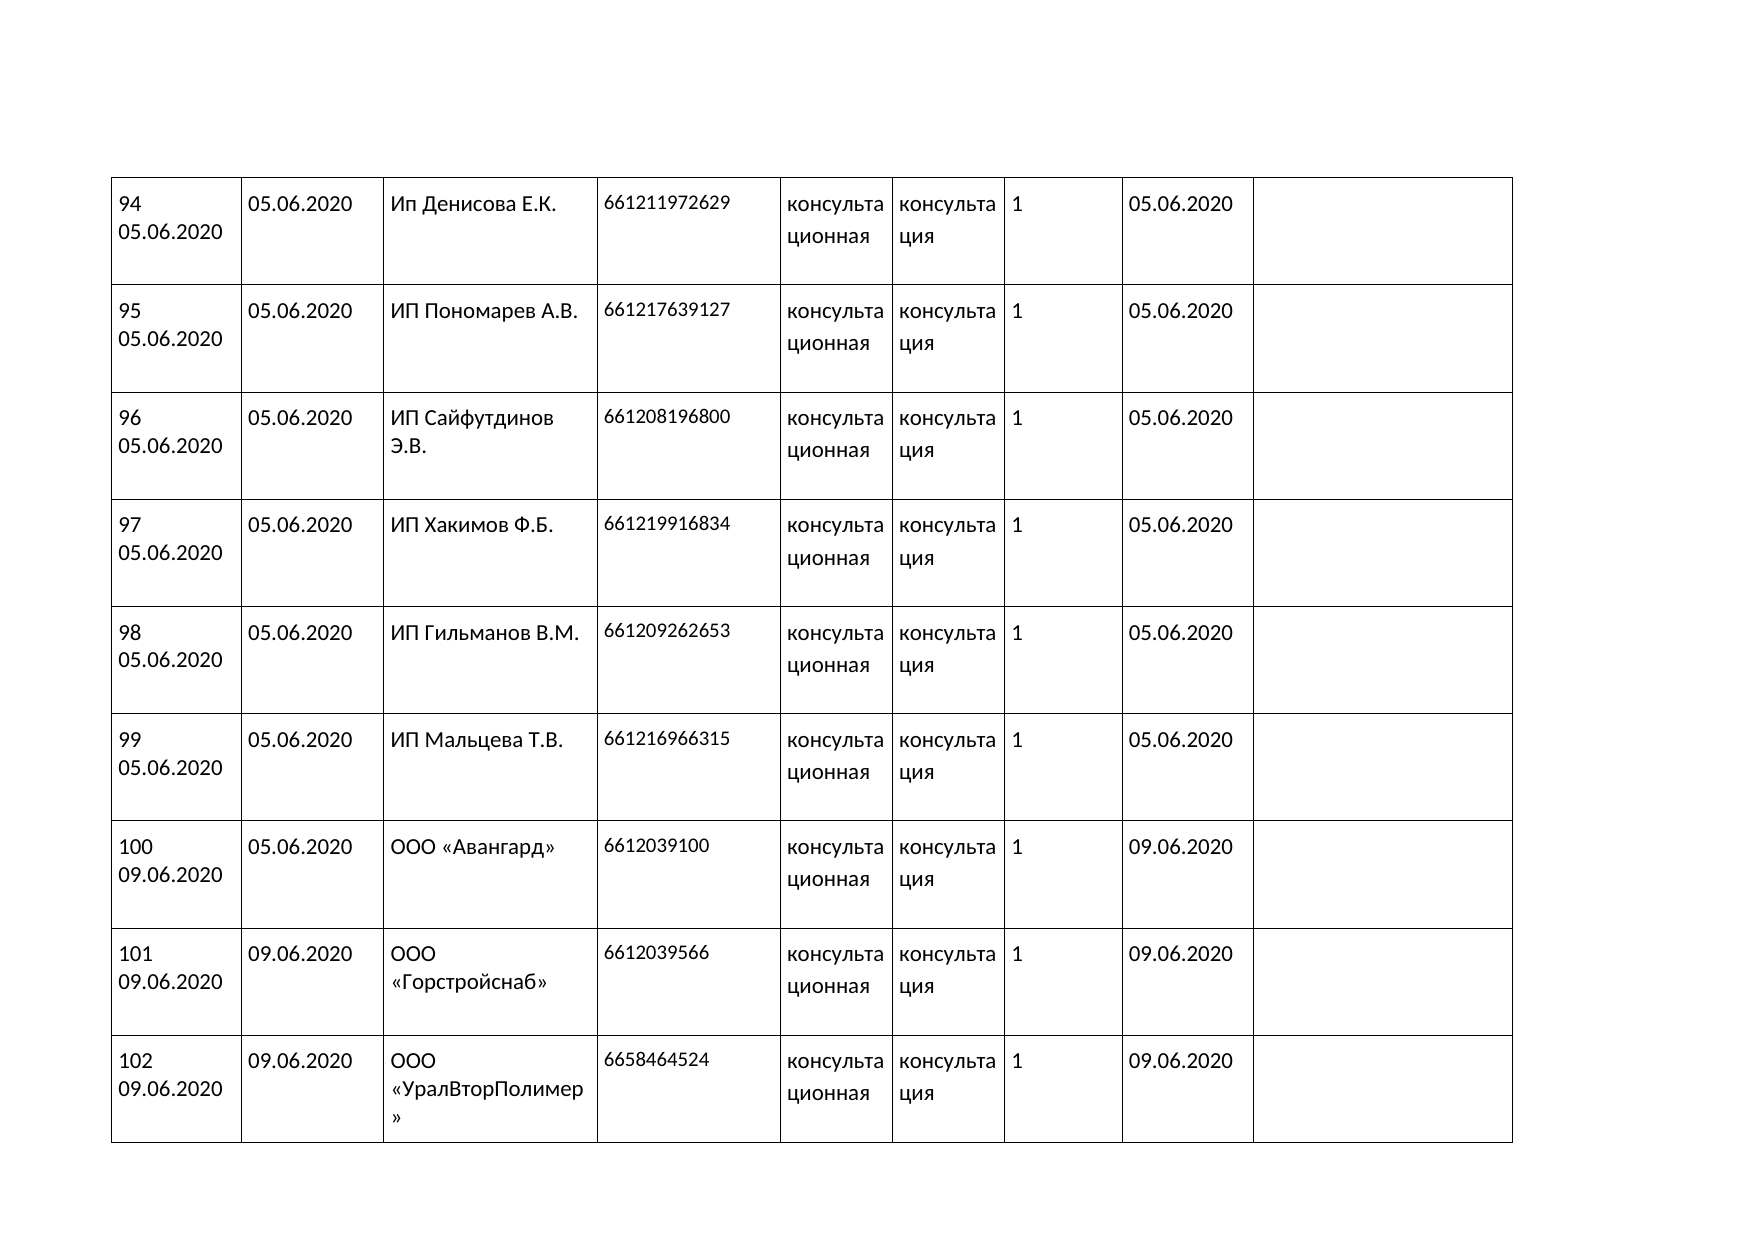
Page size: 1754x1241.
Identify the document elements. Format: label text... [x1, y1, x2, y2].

table_cell 05.06.2020 [242, 714, 383, 820]
table_cell 09.06.2020 [1123, 929, 1253, 1035]
table_cell 05.06.2020 [1123, 607, 1253, 713]
table_cell 1 [1005, 929, 1122, 1035]
table_cell консультация [893, 714, 1004, 820]
table_cell 1 [1005, 607, 1122, 713]
table_cell консультация [893, 500, 1004, 606]
table_cell 6658464524 [598, 1036, 780, 1142]
table_cell ООО «Горстройснаб» [384, 929, 597, 1035]
table_cell [1254, 1036, 1512, 1142]
table_cell ИП Хакимов Ф.Б. [384, 500, 597, 606]
table_cell [1254, 393, 1512, 499]
table_cell 05.06.2020 [242, 393, 383, 499]
table_cell 6612039100 [598, 821, 780, 927]
table_cell 661219916834 [598, 500, 780, 606]
table_cell консультация [893, 178, 1004, 284]
table_cell консультация [893, 607, 1004, 713]
table_cell консультация [893, 393, 1004, 499]
table_cell консультация [893, 929, 1004, 1035]
table_cell ИП Гильманов В.М. [384, 607, 597, 713]
table_cell ИП Пономарев А.В. [384, 285, 597, 392]
table_cell консультация [893, 1036, 1004, 1142]
table_cell 05.06.2020 [1123, 178, 1253, 284]
table_cell 101 09.06.2020 [112, 929, 241, 1035]
table_cell 661211972629 [598, 178, 780, 284]
table_cell консультационная [781, 821, 892, 927]
table_cell 100 09.06.2020 [112, 821, 241, 927]
table_cell 1 [1005, 393, 1122, 499]
table_cell [1254, 178, 1512, 284]
table_cell [1254, 285, 1512, 392]
table_cell 94 05.06.2020 [112, 178, 241, 284]
table_cell 661217639127 [598, 285, 780, 392]
table_cell [1254, 500, 1512, 606]
table_cell Ип Денисова Е.К. [384, 178, 597, 284]
table_cell 661216966315 [598, 714, 780, 820]
table_cell 09.06.2020 [242, 1036, 383, 1142]
table_cell 1 [1005, 821, 1122, 927]
table_cell 09.06.2020 [1123, 1036, 1253, 1142]
table_cell консультационная [781, 714, 892, 820]
table_cell [1254, 821, 1512, 927]
table_cell консультационная [781, 607, 892, 713]
table_cell консультационная [781, 393, 892, 499]
table_cell 05.06.2020 [1123, 285, 1253, 392]
table_cell консультация [893, 821, 1004, 927]
table_cell 661208196800 [598, 393, 780, 499]
table_cell 09.06.2020 [242, 929, 383, 1035]
table_cell консультационная [781, 929, 892, 1035]
table_cell консультационная [781, 285, 892, 392]
table_cell ООО «Авангард» [384, 821, 597, 927]
table_cell 05.06.2020 [242, 178, 383, 284]
table_cell консультационная [781, 178, 892, 284]
table_cell 1 [1005, 1036, 1122, 1142]
table_cell 6612039566 [598, 929, 780, 1035]
table_cell 98 05.06.2020 [112, 607, 241, 713]
table_cell 1 [1005, 714, 1122, 820]
table_cell [1254, 714, 1512, 820]
table_cell 05.06.2020 [242, 285, 383, 392]
table_cell 661209262653 [598, 607, 780, 713]
table_cell 05.06.2020 [1123, 500, 1253, 606]
table_cell ООО «УралВторПолимер» [384, 1036, 597, 1142]
table_cell 05.06.2020 [1123, 393, 1253, 499]
table_cell консультационная [781, 500, 892, 606]
table_cell 05.06.2020 [242, 607, 383, 713]
table_cell консультационная [781, 1036, 892, 1142]
table_cell 05.06.2020 [242, 821, 383, 927]
table_cell [1254, 607, 1512, 713]
table_cell 05.06.2020 [1123, 714, 1253, 820]
table_cell 1 [1005, 285, 1122, 392]
table_cell 1 [1005, 500, 1122, 606]
table_cell 102 09.06.2020 [112, 1036, 241, 1142]
table_cell 1 [1005, 178, 1122, 284]
table_cell консультация [893, 285, 1004, 392]
table_cell ИП Мальцева Т.В. [384, 714, 597, 820]
table_cell 97 05.06.2020 [112, 500, 241, 606]
table_cell 96 05.06.2020 [112, 393, 241, 499]
table_cell 09.06.2020 [1123, 821, 1253, 927]
table_cell ИП Сайфутдинов Э.В. [384, 393, 597, 499]
table_cell 95 05.06.2020 [112, 285, 241, 392]
table_cell 05.06.2020 [242, 500, 383, 606]
table_cell 99 05.06.2020 [112, 714, 241, 820]
table_cell [1254, 929, 1512, 1035]
